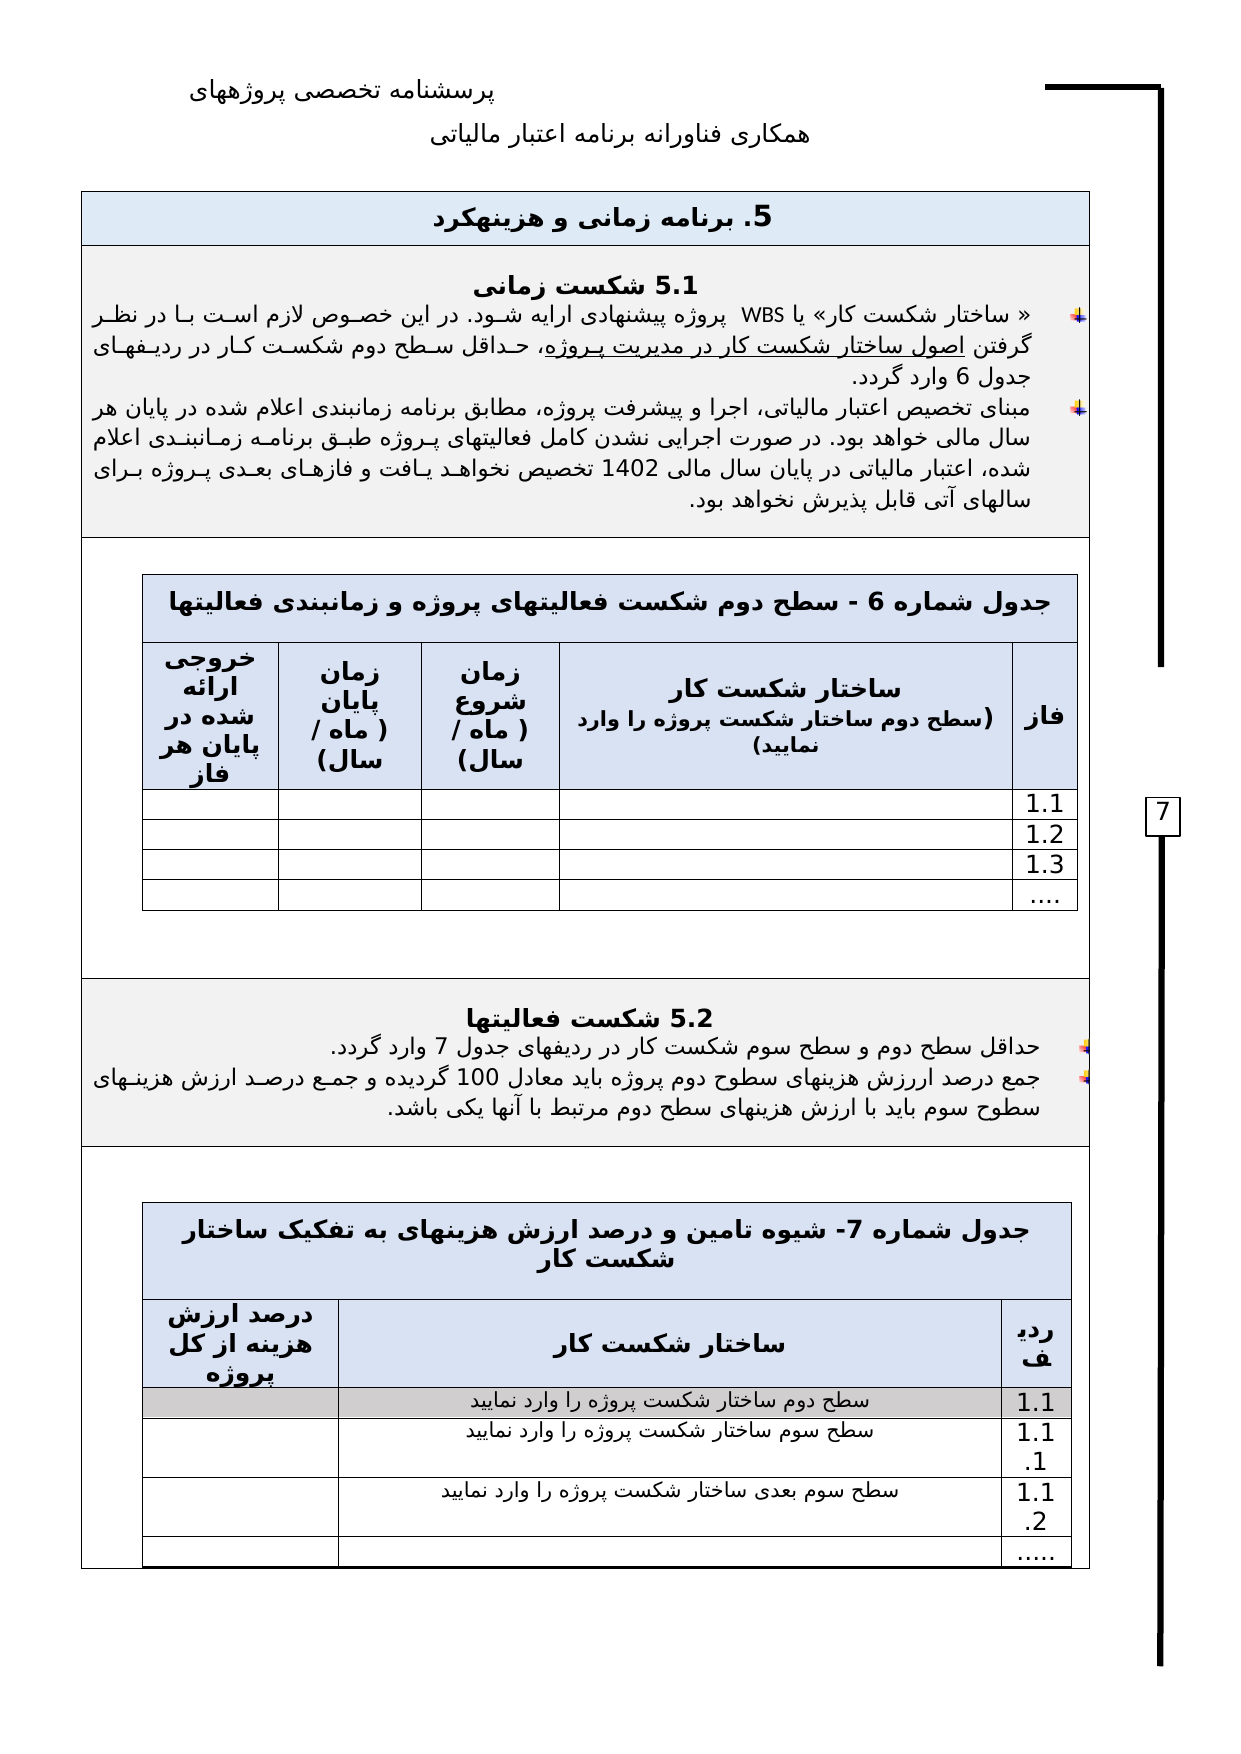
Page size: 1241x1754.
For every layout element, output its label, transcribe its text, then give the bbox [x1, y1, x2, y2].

table_cell 5. برنامه زمانی و هزینهکرد [82, 192, 1089, 245]
picture [1079, 1068, 1090, 1085]
picture [1070, 398, 1087, 416]
picture [1070, 306, 1087, 323]
table_cell [82, 538, 1089, 978]
table_cell 5.2 شکست فعالیتها حداقل سطح دوم و سطح سوم شکست کار در ردیفهای جدول 7 وارد گردد. جمع درصد اررزش هزینهای سطوح دوم پروژه باید معادل 100 گردیده و جمع درصد ارزش هزینهای سطوح سوم باید با ارزش هزینهای سطح دوم مرتبط با آنها یکی باشد. [82, 979, 1089, 1146]
table_cell [82, 1147, 1089, 1567]
table_cell 5.1 شکست زمانی « ساختار شکست کار» یا WBS پروژه پیشنهادی ارایه شود. در این خصوص لازم است با در نظر گرفتن اصول ساختار شکست کار در مدیریت پروژه، حداقل سطح دوم شکست کار در ردیفهای جدول 6 وارد گردد. مبنای تخصیص اعتبار مالیاتی، اجرا و پیشرفت پروژه، مطابق برنامه زمانبندی اعلام شده در پایان هر سال مالی خواهد بود. در صورت اجرایی نشدن کامل فعالیتهای پروژه طبق برنامه زمانبندی اعلام شده، اعتبار مالیاتی در پایان سال مالی 1402 تخصیص نخواهد یافت و فازهای بعدی پروژه برای سالهای آتی قابل پذیرش نخواهد بود. [82, 246, 1089, 537]
picture [1079, 1037, 1090, 1055]
